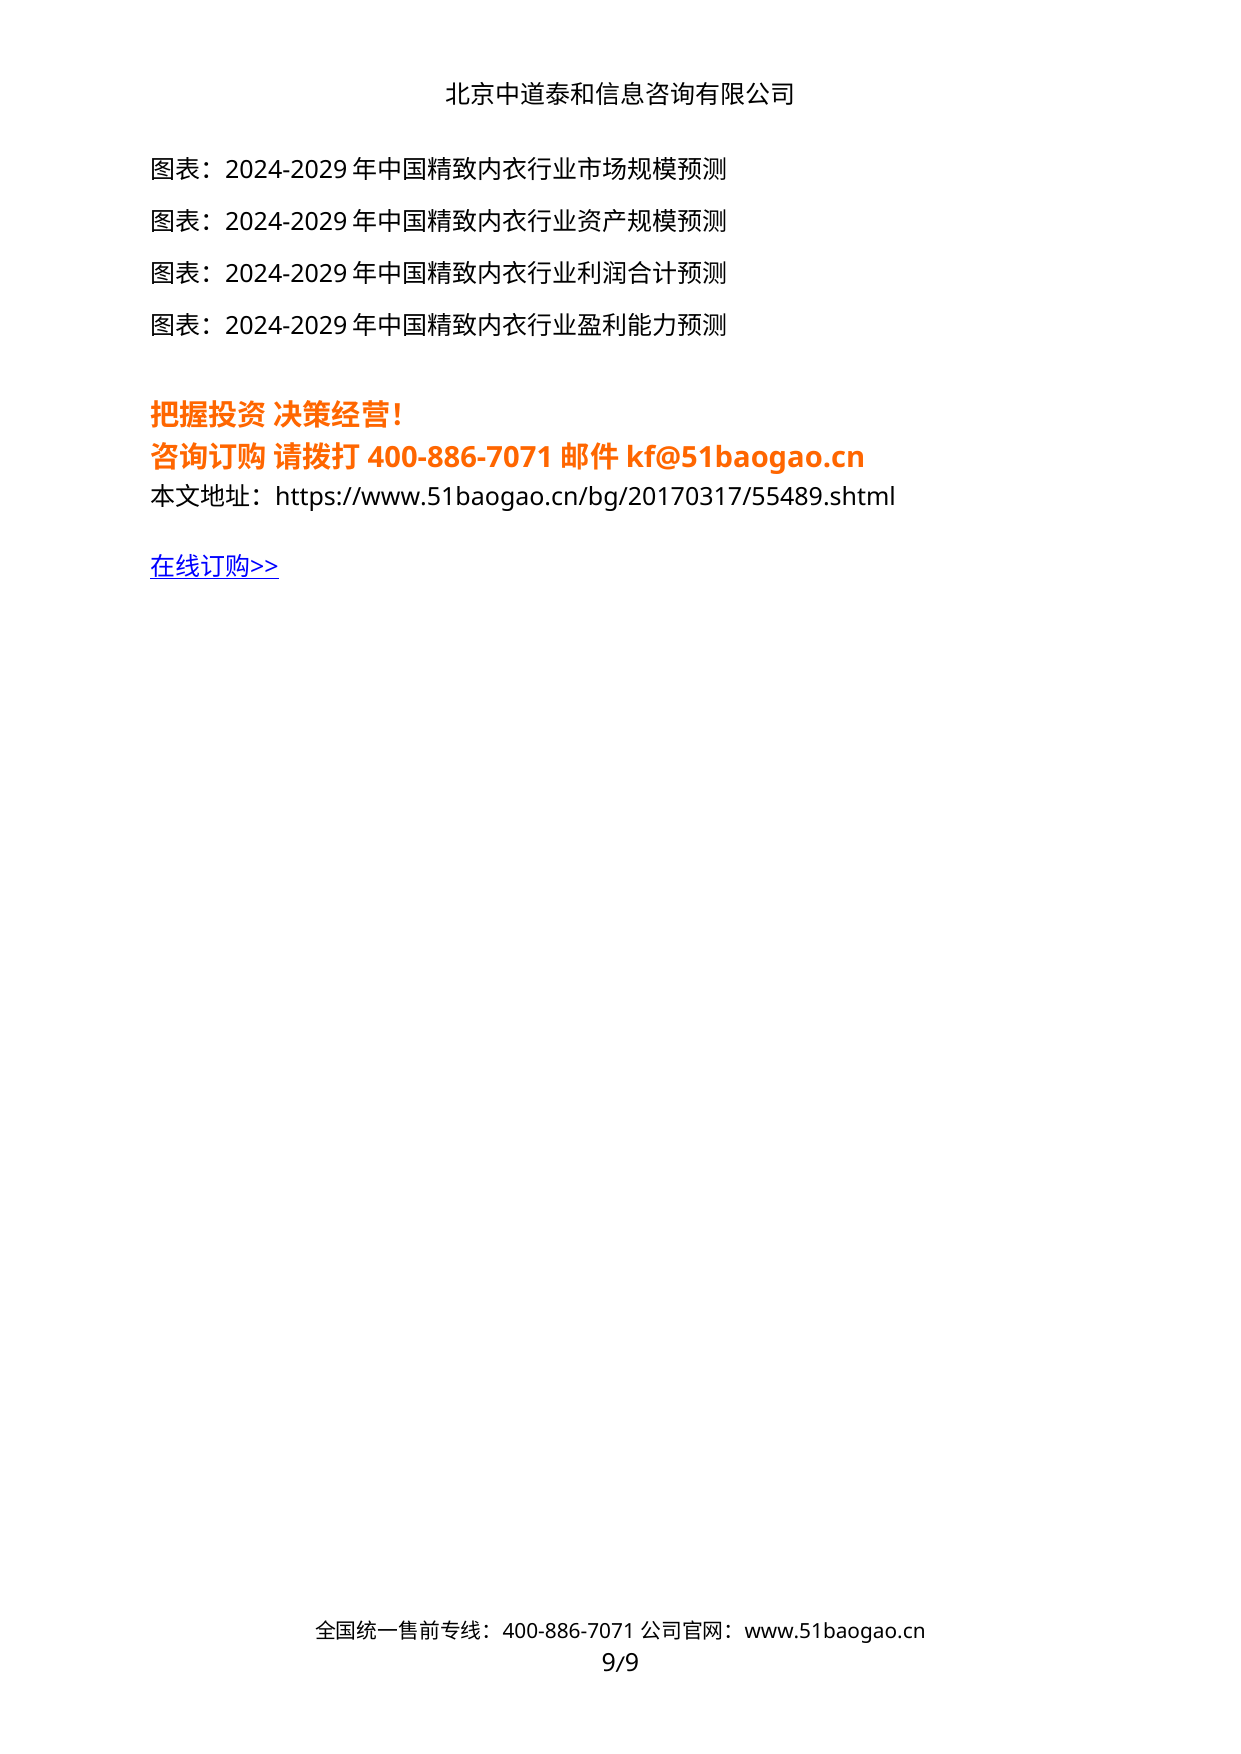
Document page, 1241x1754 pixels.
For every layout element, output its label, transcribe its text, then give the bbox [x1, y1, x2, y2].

text 图表：2024-2029年中国精致内衣行业市场规模预测 [150, 150, 1090, 186]
text 图表：2024-2029年中国精致内衣行业资产规模预测 [150, 202, 1090, 238]
text 在线订购>> [150, 512, 1090, 583]
text 图表：2024-2029年中国精致内衣行业盈利能力预测 [150, 306, 1090, 342]
text 图表：2024-2029年中国精致内衣行业利润合计预测 [150, 254, 1090, 290]
text 把握投资 决策经营！咨询订购 请拨打 400-886-7071 邮件 kf@51baogao.cn本文地址：https://www.51baogao.cn/bg/20170317/55489.shtml [150, 357, 1090, 512]
